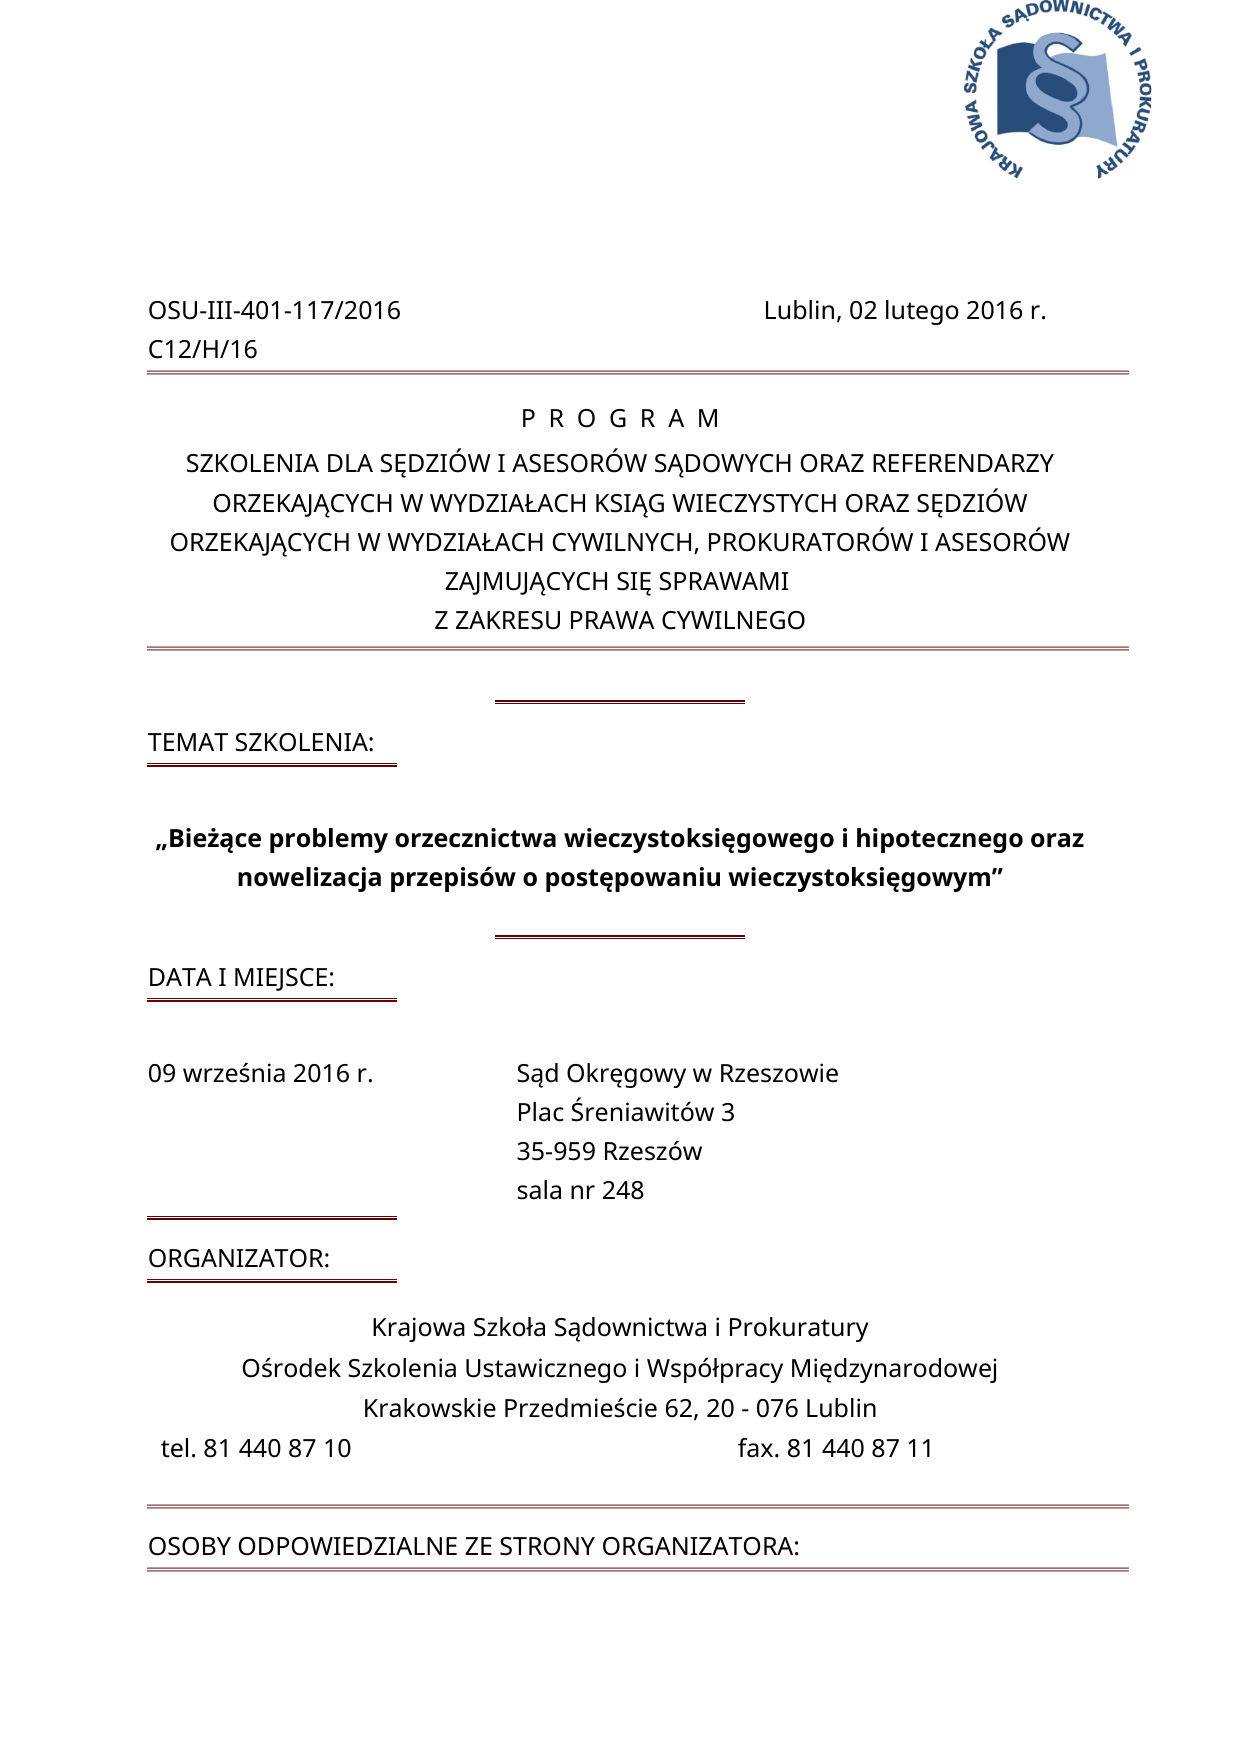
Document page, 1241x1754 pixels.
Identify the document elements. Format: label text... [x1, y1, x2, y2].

picture [147, 758, 397, 771]
text Krajowa Szkoła Sądownictwa i Prokuratury [148, 1310, 1093, 1344]
picture [147, 1562, 1129, 1576]
text TEMAT SZKOLENIA: [148, 725, 1093, 759]
text Plac Śreniawitów 3 [516, 1094, 1093, 1129]
text „Bieżące problemy orzecznictwa wieczystoksięgowego i hipotecznego oraz nowelizacja przepisów o postępowaniu wieczystoksięgowym” [148, 820, 1093, 893]
picture [147, 641, 1129, 655]
picture [495, 696, 745, 708]
text P R O G R A M [148, 401, 1093, 435]
text OSU-III-401-117/2016 Lublin, 02 lutego 2016 r. [148, 292, 1093, 326]
text Ośrodek Szkolenia Ustawicznego i Współpracy Międzynarodowej [148, 1350, 1093, 1384]
text sala nr 248 [443, 1173, 1093, 1207]
picture [964, 0, 1152, 179]
text SZKOLENIA DLA SĘDZIÓW I ASESORÓW SĄDOWYCH ORAZ REFERENDARZY ORZEKAJĄCYCH W WYDZIAŁACH KSIĄG WIECZYSTYCH ORAZ SĘDZIÓW ORZEKAJĄCYCH W WYDZIAŁACH CYWILNYCH, PROKURATORÓW I ASESORÓW ZAJMUJĄCYCH SIĘ SPRAWAMI Z ZAKRESU PRAWA CYWILNEGO [148, 446, 1093, 637]
text C12/H/16 [148, 332, 1093, 365]
picture [495, 931, 745, 943]
text 35-959 Rzeszów [516, 1134, 1093, 1168]
picture [147, 365, 1129, 379]
picture [147, 1274, 397, 1287]
text ORGANIZATOR: [148, 1241, 1093, 1275]
text Krakowskie Przedmieście 62, 20 - 076 Lublin [148, 1391, 1093, 1424]
picture [147, 1499, 1129, 1513]
picture [147, 993, 397, 1006]
picture [147, 1211, 397, 1224]
text tel. 81 440 87 10 fax. 81 440 87 11 [148, 1431, 1093, 1465]
text OSOBY ODPOWIEDZIALNE ZE STRONY ORGANIZATORA: [148, 1528, 1093, 1562]
text DATA I MIEJSCE: [148, 960, 1093, 994]
text 09 września 2016 r. Sąd Okręgowy w Rzeszowie [148, 1055, 1093, 1089]
